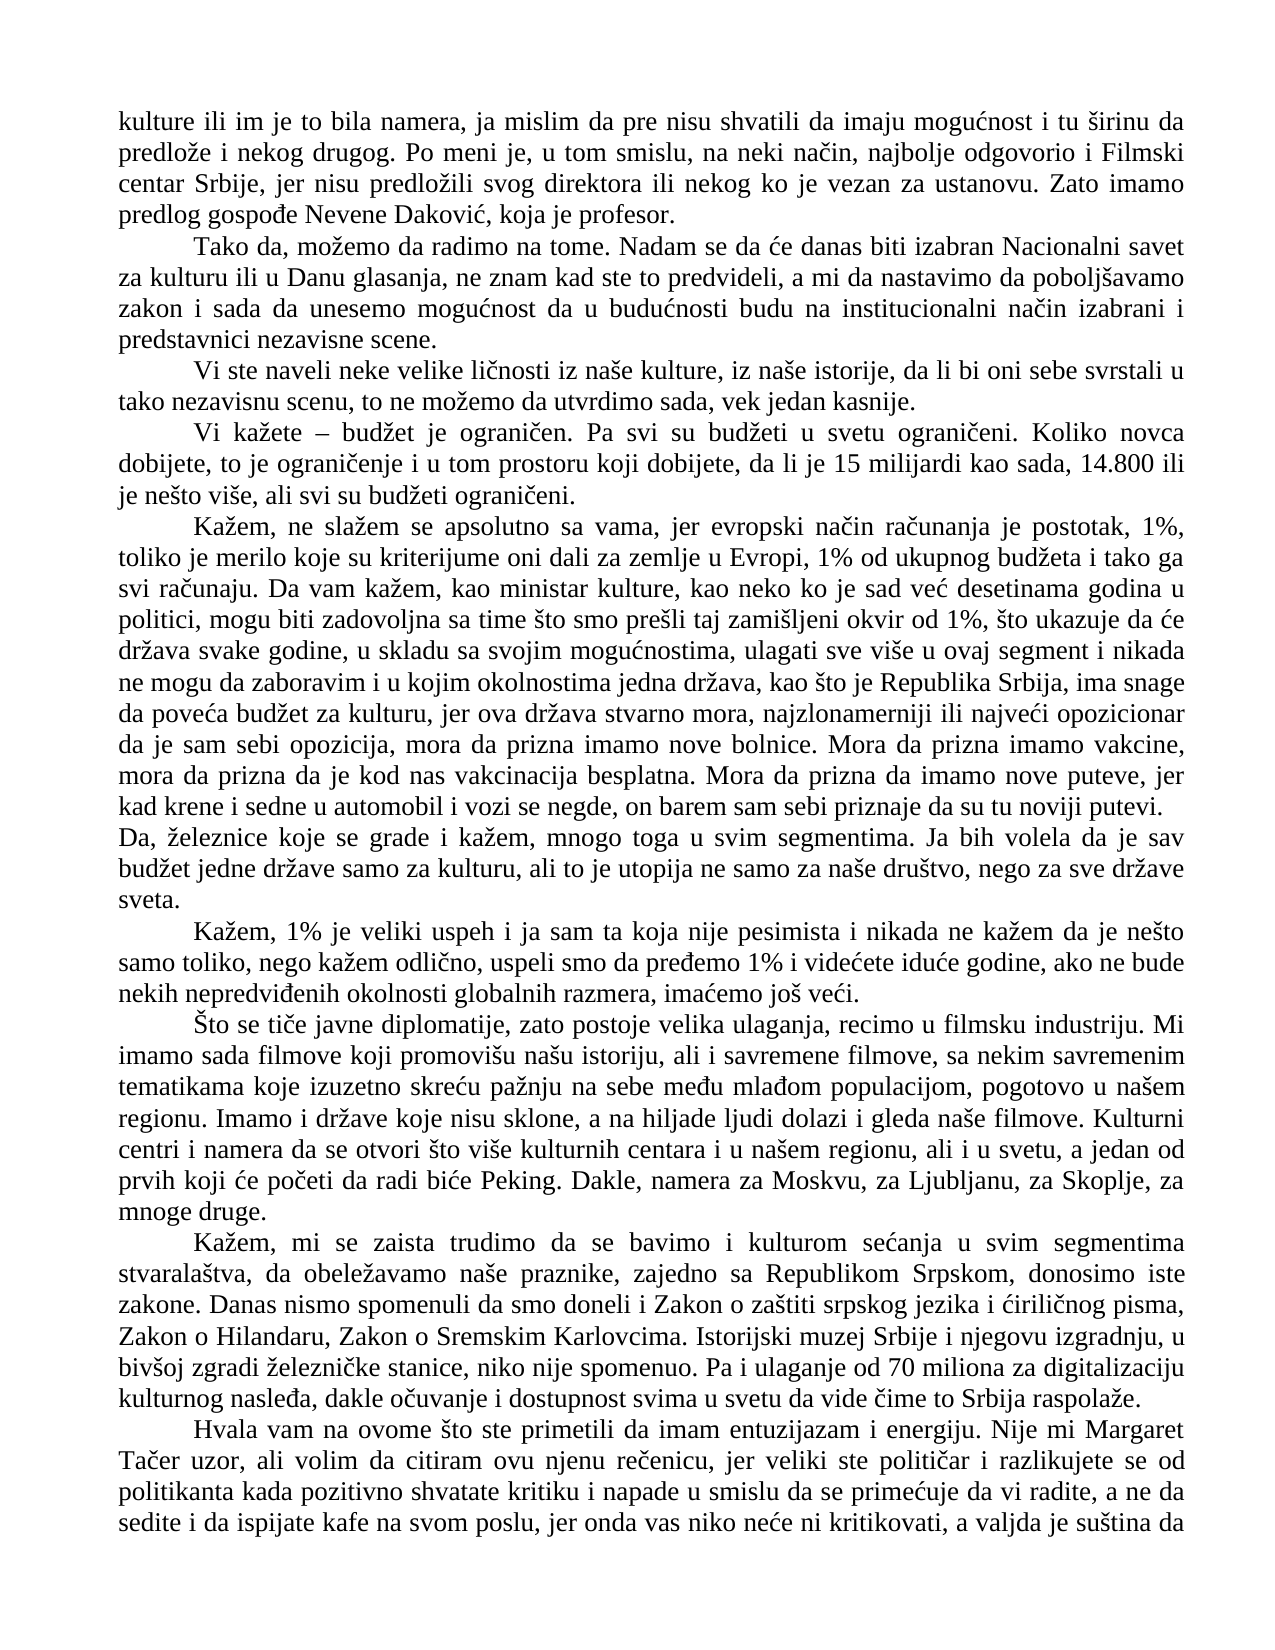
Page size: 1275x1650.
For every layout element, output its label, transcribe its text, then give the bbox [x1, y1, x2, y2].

text Tako da, možemo da radimo na tome. Nadam se da će danas biti izabran Nacionalni savet za kulturu ili u Danu glasanja, ne znam kad ste to predvideli, a mi da nastavimo da poboljšavamo zakon i sada da unesemo mogućnost da u budućnosti budu na institucionalni način izabrani i predstavnici nezavisne scene. [118, 229, 1186, 354]
text Kažem, mi se zaista trudimo da se bavimo i kulturom sećanja u svim segmentima stvaralaštva, da obeležavamo naše praznike, zajedno sa Republikom Srpskom, donosimo iste zakone. Danas nismo spomenuli da smo doneli i Zakon o zaštiti srpskog jezika i ćiriličnog pisma, Zakon o Hilandaru, Zakon o Sremskim Karlovcima. Istorijski muzej Srbije i njegovu izgradnju, u bivšoj zgradi železničke stanice, niko nije spomenuo. Pa i ulaganje od 70 miliona za digitalizaciju kulturnog nasleđa, dakle očuvanje i dostupnost svima u svetu da vide čime to Srbija raspolaže. [118, 1226, 1186, 1413]
text Što se tiče javne diplomatije, zato postoje velika ulaganja, recimo u filmsku industriju. Mi imamo sada filmove koji promovišu našu istoriju, ali i savremene filmove, sa nekim savremenim tematikama koje izuzetno skreću pažnju na sebe među mlađom populacijom, pogotovo u našem regionu. Imamo i države koje nisu sklone, a na hiljade ljudi dolazi i gleda naše filmove. Kulturni centri i namera da se otvori što više kulturnih centara i u našem regionu, ali i u svetu, a jedan od prvih koji će početi da radi biće Peking. Dakle, namera za Moskvu, za Ljubljanu, za Skoplje, za mnoge druge. [118, 1008, 1186, 1226]
text Kažem, 1% je veliki uspeh i ja sam ta koja nije pesimista i nikada ne kažem da je nešto samo toliko, nego kažem odlično, uspeli smo da pređemo 1% i videćete iduće godine, ako ne bude nekih nepredviđenih okolnosti globalnih razmera, imaćemo još veći. [118, 915, 1186, 1008]
text Vi kažete – budžet je ograničen. Pa svi su budžeti u svetu ograničeni. Koliko novca dobijete, to je ograničenje i u tom prostoru koji dobijete, da li je 15 milijardi kao sada, 14.800 ili je nešto više, ali svi su budžeti ograničeni. [118, 416, 1186, 510]
text Kažem, ne slažem se apsolutno sa vama, jer evropski način računanja je postotak, 1%, toliko je merilo koje su kriterijume oni dali za zemlje u Evropi, 1% od ukupnog budžeta i tako ga svi računaju. Da vam kažem, kao ministar kulture, kao neko ko je sad već desetinama godina u politici, mogu biti zadovoljna sa time što smo prešli taj zamišljeni okvir od 1%, što ukazuje da će država svake godine, u skladu sa svojim mogućnostima, ulagati sve više u ovaj segment i nikada ne mogu da zaboravim i u kojim okolnostima jedna država, kao što je Republika Srbija, ima snage da poveća budžet za kulturu, jer ova država stvarno mora, najzlonamerniji ili najveći opozicionar da je sam sebi opozicija, mora da prizna imamo nove bolnice. Mora da prizna imamo vakcine, mora da prizna da je kod nas vakcinacija besplatna. Mora da prizna da imamo nove puteve, jer kad krene i sedne u automobil i vozi se negde, on barem sam sebi priznaje da su tu noviji putevi. Da, železnice koje se grade i kažem, mnogo toga u svim segmentima. Ja bih volela da je sav budžet jedne države samo za kulturu, ali to je utopija ne samo za naše društvo, nego za sve države sveta. [118, 510, 1186, 915]
text Vi ste naveli neke velike ličnosti iz naše kulture, iz naše istorije, da li bi oni sebe svrstali u tako nezavisnu scenu, to ne možemo da utvrdimo sada, vek jedan kasnije. [118, 354, 1186, 416]
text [118, 1413, 1186, 1538]
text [118, 105, 1186, 229]
